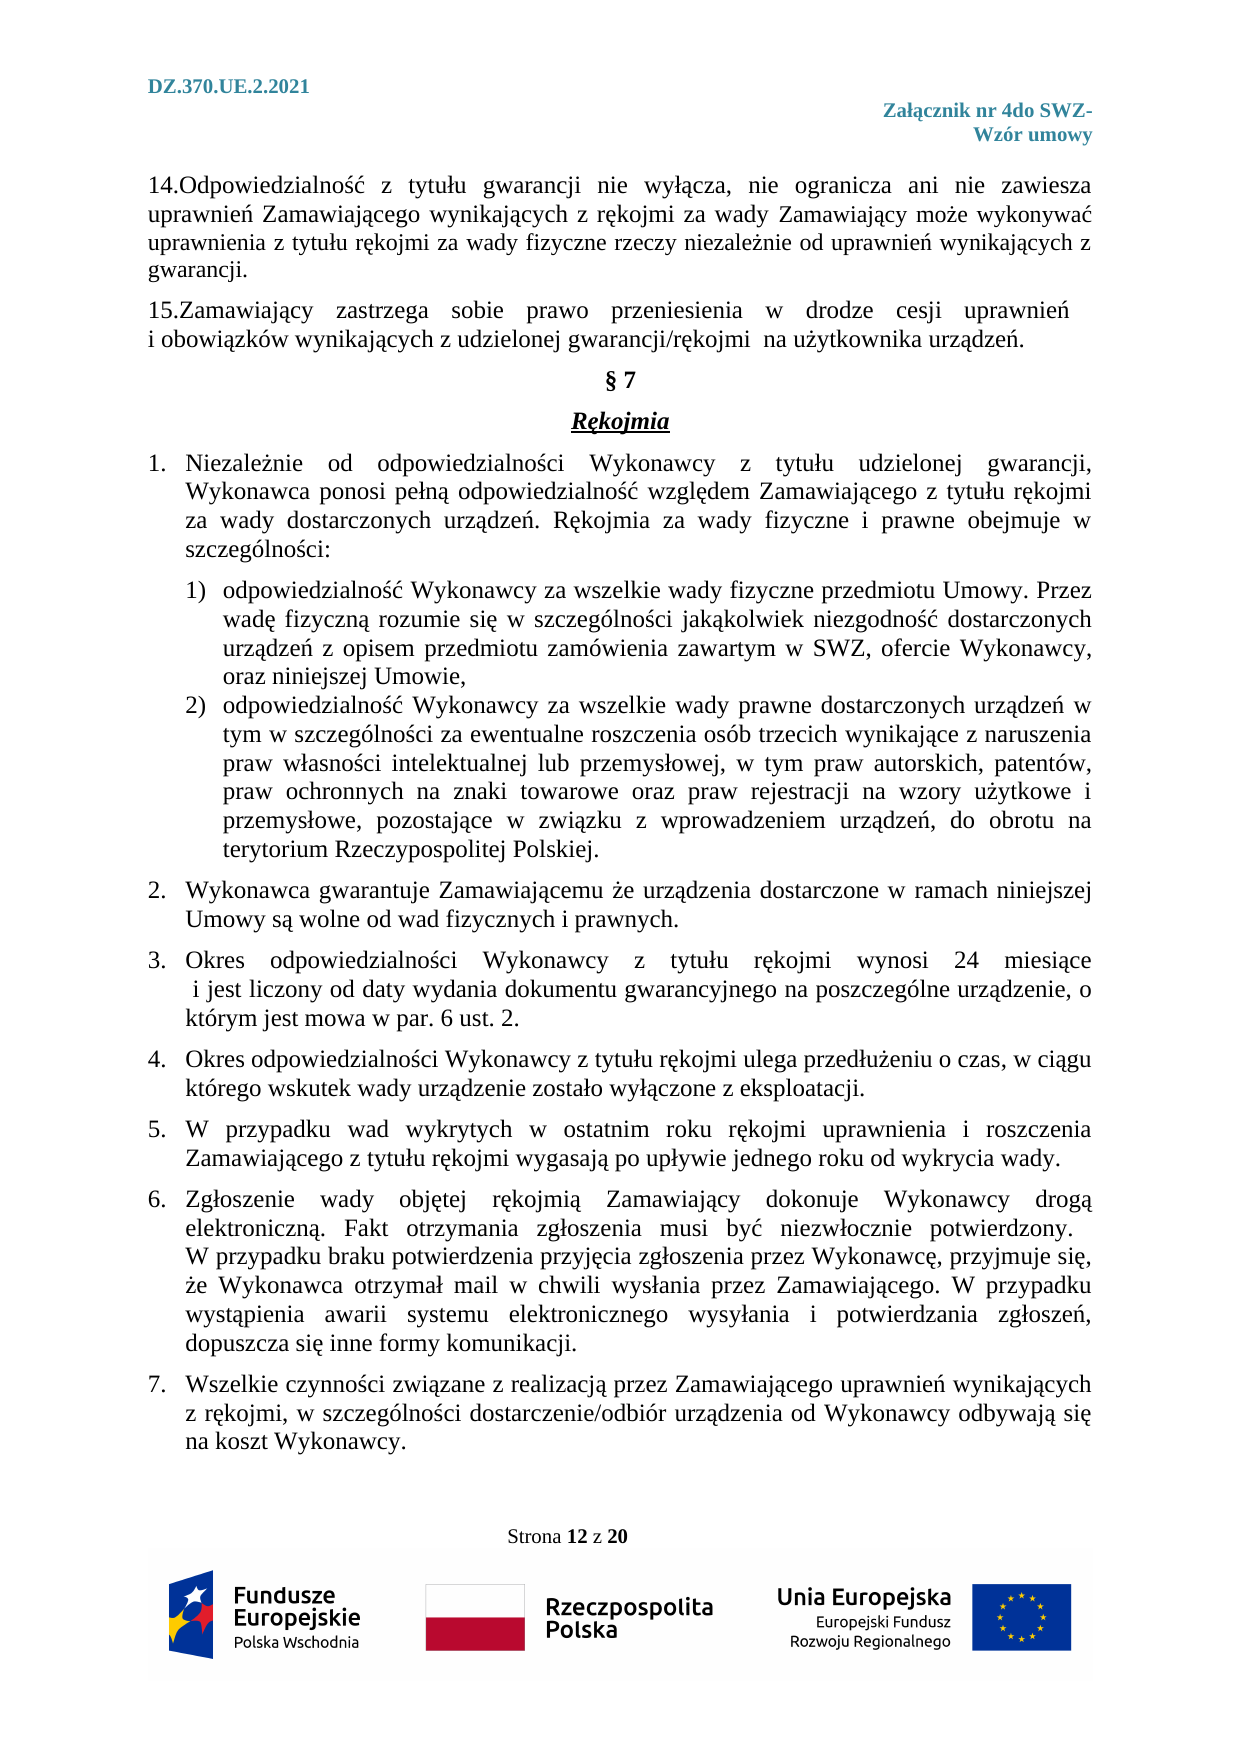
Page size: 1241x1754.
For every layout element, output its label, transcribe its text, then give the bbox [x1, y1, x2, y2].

list Wykonawca gwarantuje Zamawiającemu że urządzenia dostarczone w ramach niniejszej Umowy są wolne od wad fizycznych i prawnych. [148, 875, 1093, 933]
list Zgłoszenie wady objętej rękojmią Zamawiający dokonuje Wykonawcy drogą elektroniczną. Fakt otrzymania zgłoszenia musi być niezwłocznie potwierdzony. W przypadku braku potwierdzenia przyjęcia zgłoszenia przez Wykonawcę, przyjmuje się, że Wykonawca otrzymał mail w chwili wysłania przez Zamawiającego. W przypadku wystąpienia awarii systemu elektronicznego wysyłania i potwierdzania zgłoszeń, dopuszcza się inne formy komunikacji. [148, 1184, 1093, 1356]
list Okres odpowiedzialności Wykonawcy z tytułu rękojmi wynosi 24 miesiące i jest liczony od daty wydania dokumentu gwarancyjnego na poszczególne urządzenie, o którym jest mowa w par. 6 ust. 2. [148, 945, 1093, 1031]
text 14.Odpowiedzialność z tytułu gwarancji nie wyłącza, nie ogranicza ani nie zawiesza uprawnień Zamawiającego wynikających z rękojmi za wady Zamawiający może wykonywać uprawnienia z tytułu rękojmi za wady fizyczne rzeczy niezależnie od uprawnień wynikających z gwarancji. [148, 170, 1093, 283]
text § 7 [148, 365, 1093, 394]
list odpowiedzialność Wykonawcy za wszelkie wady fizyczne przedmiotu Umowy. Przez wadę fizyczną rozumie się w szczególności jakąkolwiek niezgodność dostarczonych urządzeń z opisem przedmiotu zamówienia zawartym w SWZ, ofercie Wykonawcy, oraz niniejszej Umowie, [185, 575, 1093, 690]
list Wszelkie czynności związane z realizacją przez Zamawiającego uprawnień wynikających z rękojmi, w szczególności dostarczenie/odbiór urządzenia od Wykonawcy odbywają się na koszt Wykonawcy. [148, 1369, 1093, 1455]
list Okres odpowiedzialności Wykonawcy z tytułu rękojmi ulega przedłużeniu o czas, w ciągu którego wskutek wady urządzenie zostało wyłączone z eksploatacji. [148, 1044, 1093, 1101]
list odpowiedzialność Wykonawcy za wszelkie wady prawne dostarczonych urządzeń w tym w szczególności za ewentualne roszczenia osób trzecich wynikające z naruszenia praw własności intelektualnej lub przemysłowej, w tym praw autorskich, patentów, praw ochronnych na znaki towarowe oraz praw rejestracji na wzory użytkowe i przemysłowe, pozostające w związku z wprowadzeniem urządzeń, do obrotu na terytorium Rzeczypospolitej Polskiej. [185, 690, 1093, 863]
text Rękojmia [148, 406, 1093, 435]
list Niezależnie od odpowiedzialności Wykonawcy z tytułu udzielonej gwarancji, Wykonawca ponosi pełną odpowiedzialność względem Zamawiającego z tytułu rękojmi za wady dostarczonych urządzeń. Rękojmia za wady fizyczne i prawne obejmuje w szczególności: [148, 448, 1093, 563]
picture [147, 1548, 1093, 1681]
text 15.Zamawiający zastrzega sobie prawo przeniesienia w drodze cesji uprawnień i obowiązków wynikających z udzielonej gwarancji/rękojmi na użytkownika urządzeń. [148, 295, 1093, 353]
list W przypadku wad wykrytych w ostatnim roku rękojmi uprawnienia i roszczenia Zamawiającego z tytułu rękojmi wygasają po upływie jednego roku od wykrycia wady. [148, 1114, 1093, 1171]
